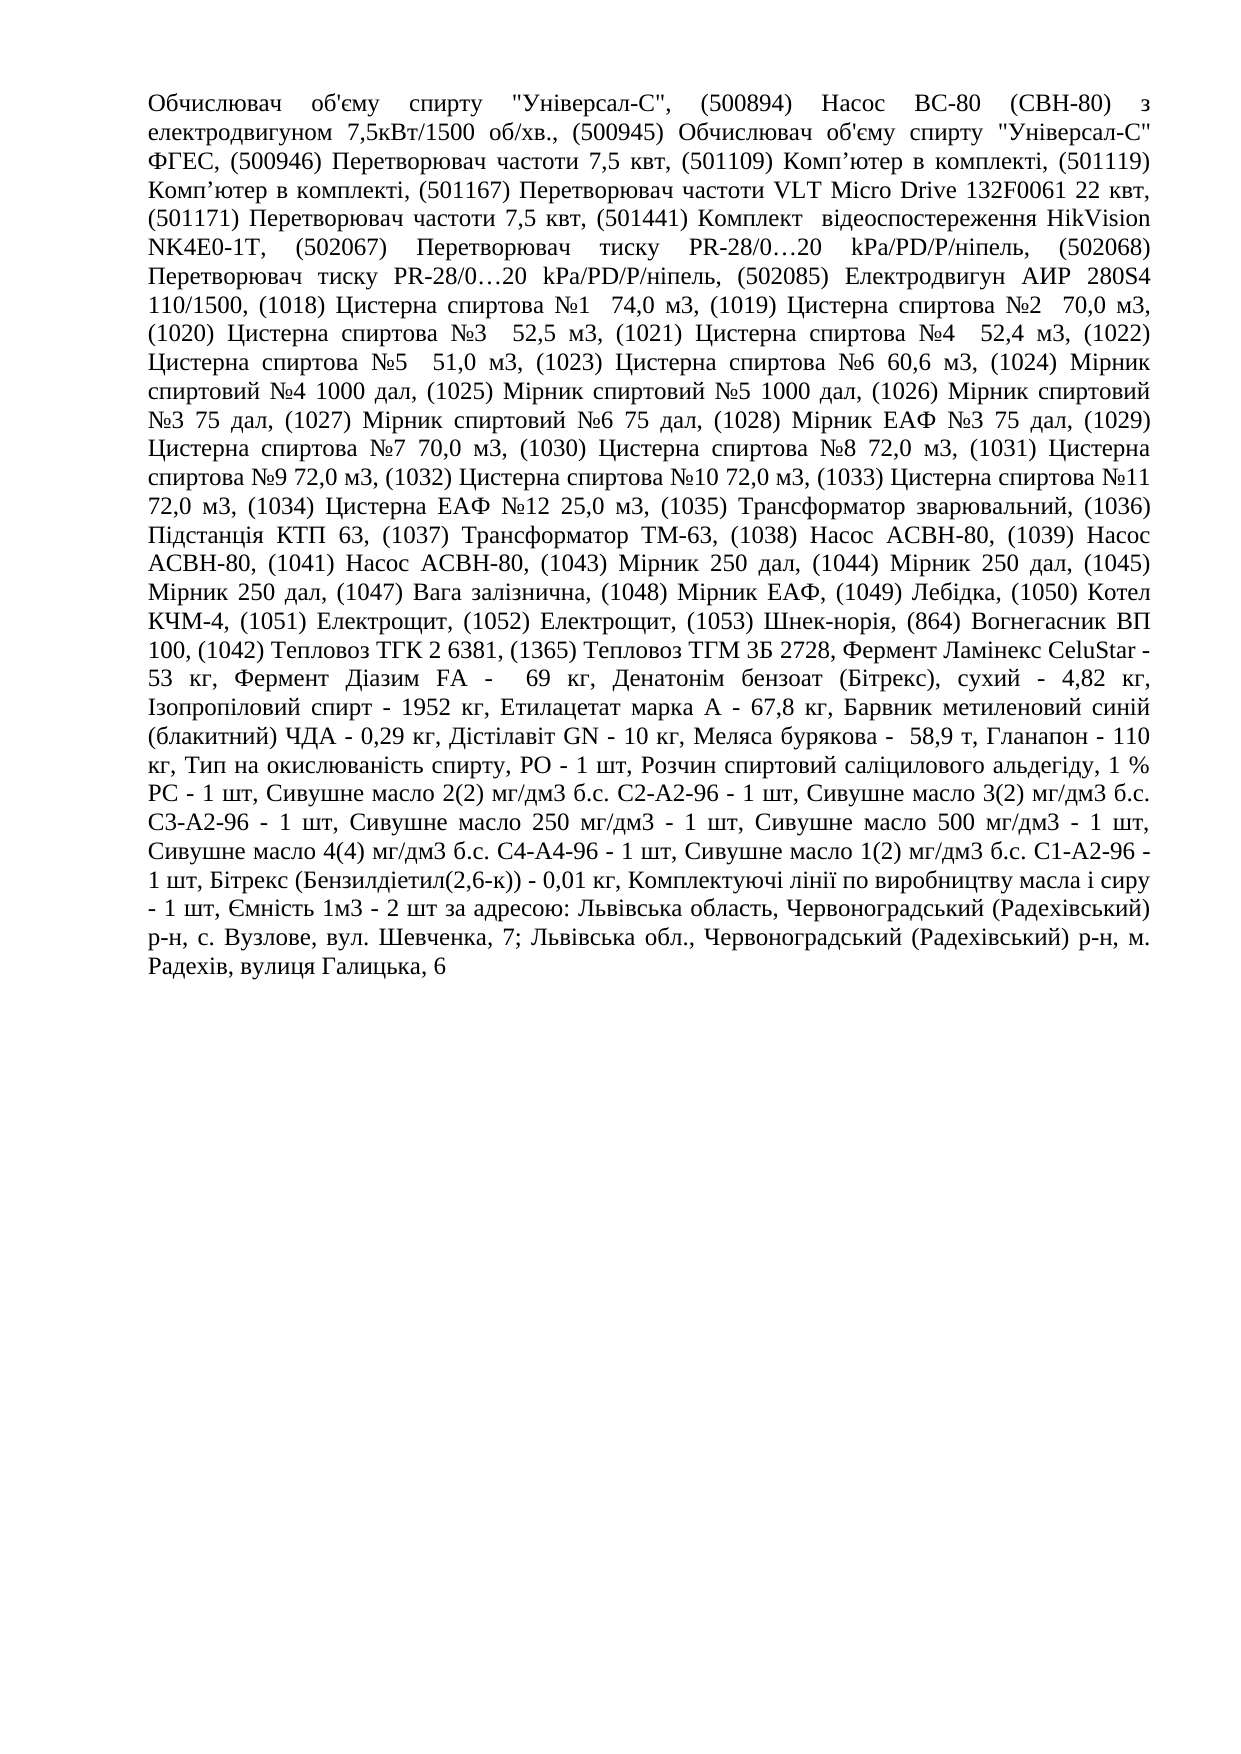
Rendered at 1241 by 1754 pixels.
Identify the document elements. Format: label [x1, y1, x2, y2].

text [148, 88, 1152, 980]
